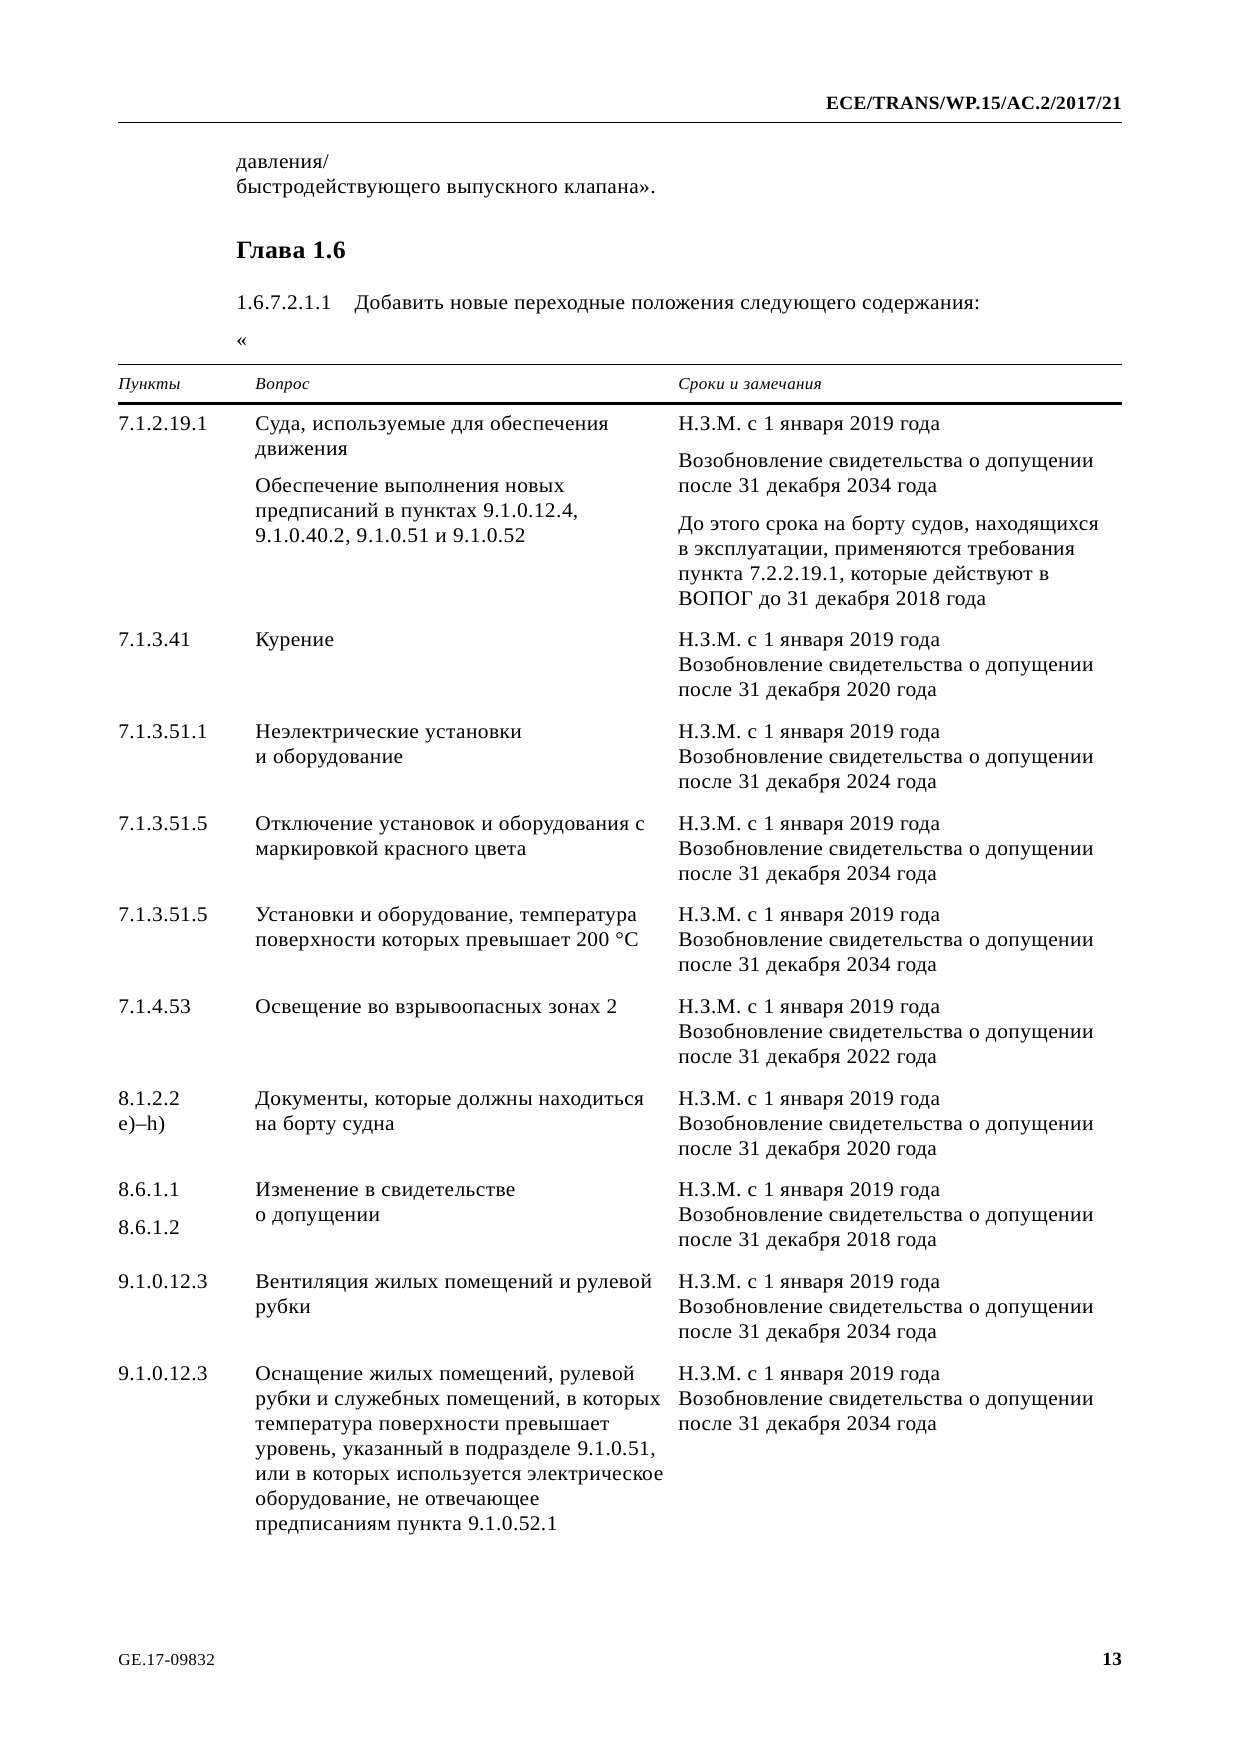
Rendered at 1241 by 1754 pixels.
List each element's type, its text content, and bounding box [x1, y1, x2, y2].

text 1.6.7.2.1.1 Добавить новые переходные положения следующего содержания: [236, 289, 1004, 314]
table_cell 7.1.3.51.1 [118, 714, 255, 805]
table_cell 7.1.3.51.5 [118, 897, 255, 989]
table_header Вопрос [255, 365, 678, 402]
table_cell 7.1.3.41 [118, 622, 255, 714]
table_cell Курение [255, 622, 678, 714]
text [236, 148, 1004, 198]
table_cell Н.З.М. с 1 января 2019 года Возобновление свидетельства о допущении после 31 декабря 2034 года [678, 1264, 1122, 1355]
table_cell Вентиляция жилых помещений и рулевой рубки [255, 1264, 678, 1355]
table_cell Документы, которые должны находиться на борту судна [255, 1080, 678, 1172]
table_cell 7.1.3.51.5 [118, 805, 255, 897]
table_cell 9.1.0.12.3 [118, 1264, 255, 1355]
table_cell 8.1.2.2 e)–h) [118, 1080, 255, 1172]
table_cell Н.З.М. с 1 января 2019 года Возобновление свидетельства о допущении после 31 декабря 2024 года [678, 714, 1122, 805]
table_cell Установки и оборудование, температура поверхности которых превышает 200 °C [255, 897, 678, 989]
table_cell 7.1.4.53 [118, 989, 255, 1080]
table_header Сроки и замечания [678, 365, 1122, 402]
table_cell Н.З.М. с 1 января 2019 года Возобновление свидетельства о допущении после 31 декабря 2034 года [678, 805, 1122, 897]
table_header Пункты [118, 365, 255, 402]
table_cell Оснащение жилых помещений, рулевой рубки и служебных помещений, в которых температура поверхности превышает уровень, указанный в подразделе 9.1.0.51, или в которых используется электрическое оборудование, не отвечающее предписаниям пункта 9.1.0.52.1 [255, 1355, 678, 1547]
table_cell Неэлектрические установки и оборудование [255, 714, 678, 805]
table_cell Отключение установок и оборудования с маркировкой красного цвета [255, 805, 678, 897]
table_cell 9.1.0.12.3 [118, 1355, 255, 1547]
table_cell Н.З.М. с 1 января 2019 года Возобновление свидетельства о допущении после 31 декабря 2020 года [678, 622, 1122, 714]
table_cell Освещение во взрывоопасных зонах 2 [255, 989, 678, 1080]
table_cell Н.З.М. с 1 января 2019 года Возобновление свидетельства о допущении после 31 декабря 2034 года [678, 897, 1122, 989]
text « [236, 326, 1004, 351]
table_cell Н.З.М. с 1 января 2019 года Возобновление свидетельства о допущении после 31 декабря 2034 года До этого срока на борту судов, находящихся в эксплуатации, применяются требования пункта 7.2.2.19.1, которые действуют в ВОПОГ до 31 декабря 2018 года [678, 405, 1122, 622]
table_cell 8.6.1.1 8.6.1.2 [118, 1172, 255, 1264]
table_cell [678, 1355, 1122, 1547]
table_cell Н.З.М. с 1 января 2019 года Возобновление свидетельства о допущении после 31 декабря 2020 года [678, 1080, 1122, 1172]
table_cell Суда, используемые для обеспечения движения Обеспечение выполнения новых предписаний в пунктах 9.1.0.12.4, 9.1.0.40.2, 9.1.0.51 и 9.1.0.52 [255, 405, 678, 622]
table_cell 7.1.2.19.1 [118, 405, 255, 622]
text Глава 1.6 [118, 236, 1004, 264]
table_cell Изменение в свидетельстве о допущении [255, 1172, 678, 1264]
table_cell Н.З.М. с 1 января 2019 года Возобновление свидетельства о допущении после 31 декабря 2018 года [678, 1172, 1122, 1264]
table_cell Н.З.М. с 1 января 2019 года Возобновление свидетельства о допущении после 31 декабря 2022 года [678, 989, 1122, 1080]
